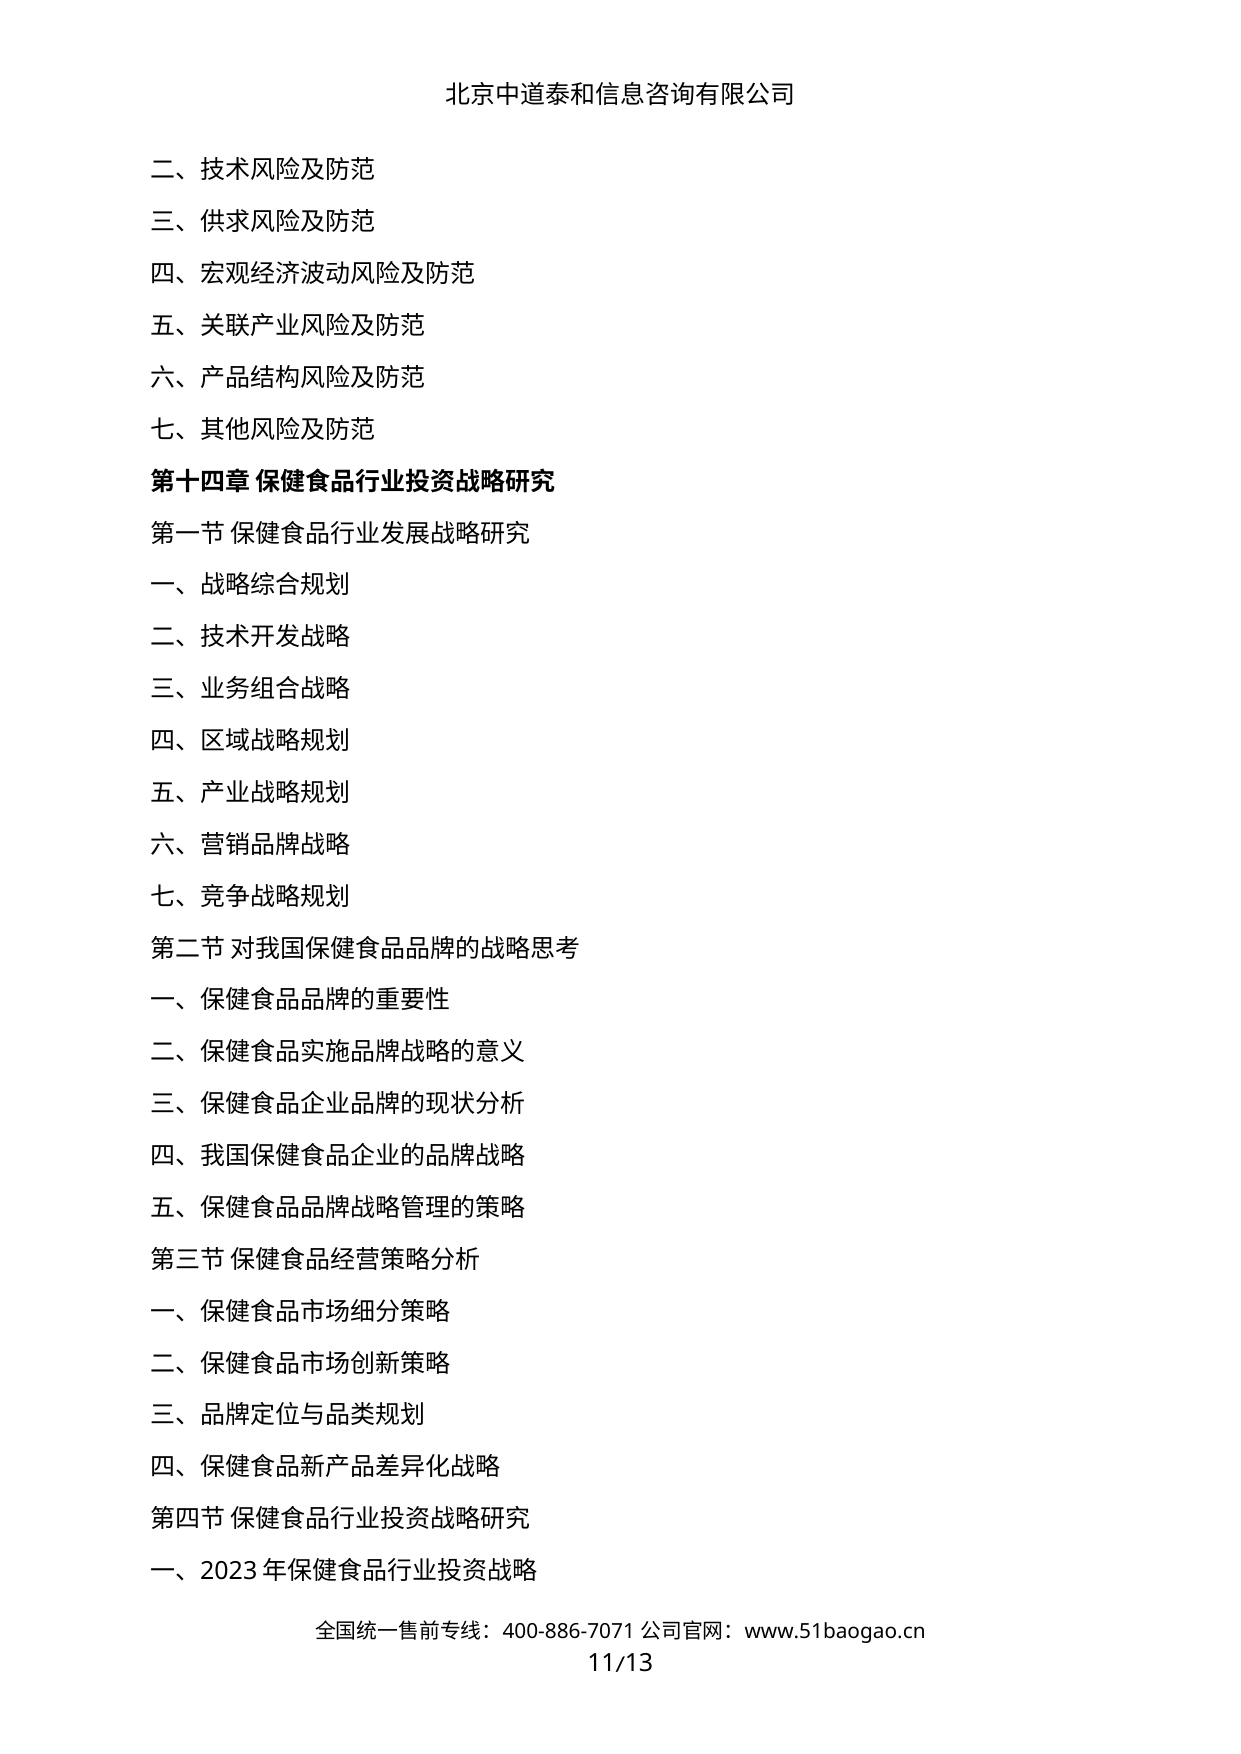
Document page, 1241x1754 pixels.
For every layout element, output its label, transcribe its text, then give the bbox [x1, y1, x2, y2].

text 五、关联产业风险及防范 [150, 306, 1090, 342]
text 第二节 对我国保健食品品牌的战略思考 [150, 928, 1090, 964]
text 第十四章 保健食品行业投资战略研究 [150, 461, 1090, 497]
text 四、区域战略规划 [150, 721, 1090, 757]
text 二、保健食品市场创新策略 [150, 1343, 1090, 1379]
text 二、技术开发战略 [150, 617, 1090, 653]
text 二、技术风险及防范 [150, 150, 1090, 186]
text 三、业务组合战略 [150, 669, 1090, 705]
text 五、保健食品品牌战略管理的策略 [150, 1187, 1090, 1224]
text 四、宏观经济波动风险及防范 [150, 254, 1090, 290]
text 一、2023年保健食品行业投资战略 [150, 1551, 1090, 1587]
text 四、我国保健食品企业的品牌战略 [150, 1136, 1090, 1172]
text 三、保健食品企业品牌的现状分析 [150, 1084, 1090, 1120]
text 一、战略综合规划 [150, 565, 1090, 601]
text 三、供求风险及防范 [150, 202, 1090, 238]
text 第三节 保健食品经营策略分析 [150, 1239, 1090, 1276]
text 五、产业战略规划 [150, 772, 1090, 809]
text 一、保健食品市场细分策略 [150, 1291, 1090, 1327]
text 六、营销品牌战略 [150, 824, 1090, 861]
text 七、竞争战略规划 [150, 876, 1090, 912]
text 二、保健食品实施品牌战略的意义 [150, 1032, 1090, 1068]
text 第一节 保健食品行业发展战略研究 [150, 513, 1090, 549]
text 三、品牌定位与品类规划 [150, 1395, 1090, 1431]
text 第四节 保健食品行业投资战略研究 [150, 1499, 1090, 1535]
text 六、产品结构风险及防范 [150, 357, 1090, 394]
text 四、保健食品新产品差异化战略 [150, 1447, 1090, 1483]
text 七、其他风险及防范 [150, 409, 1090, 446]
text 一、保健食品品牌的重要性 [150, 980, 1090, 1016]
